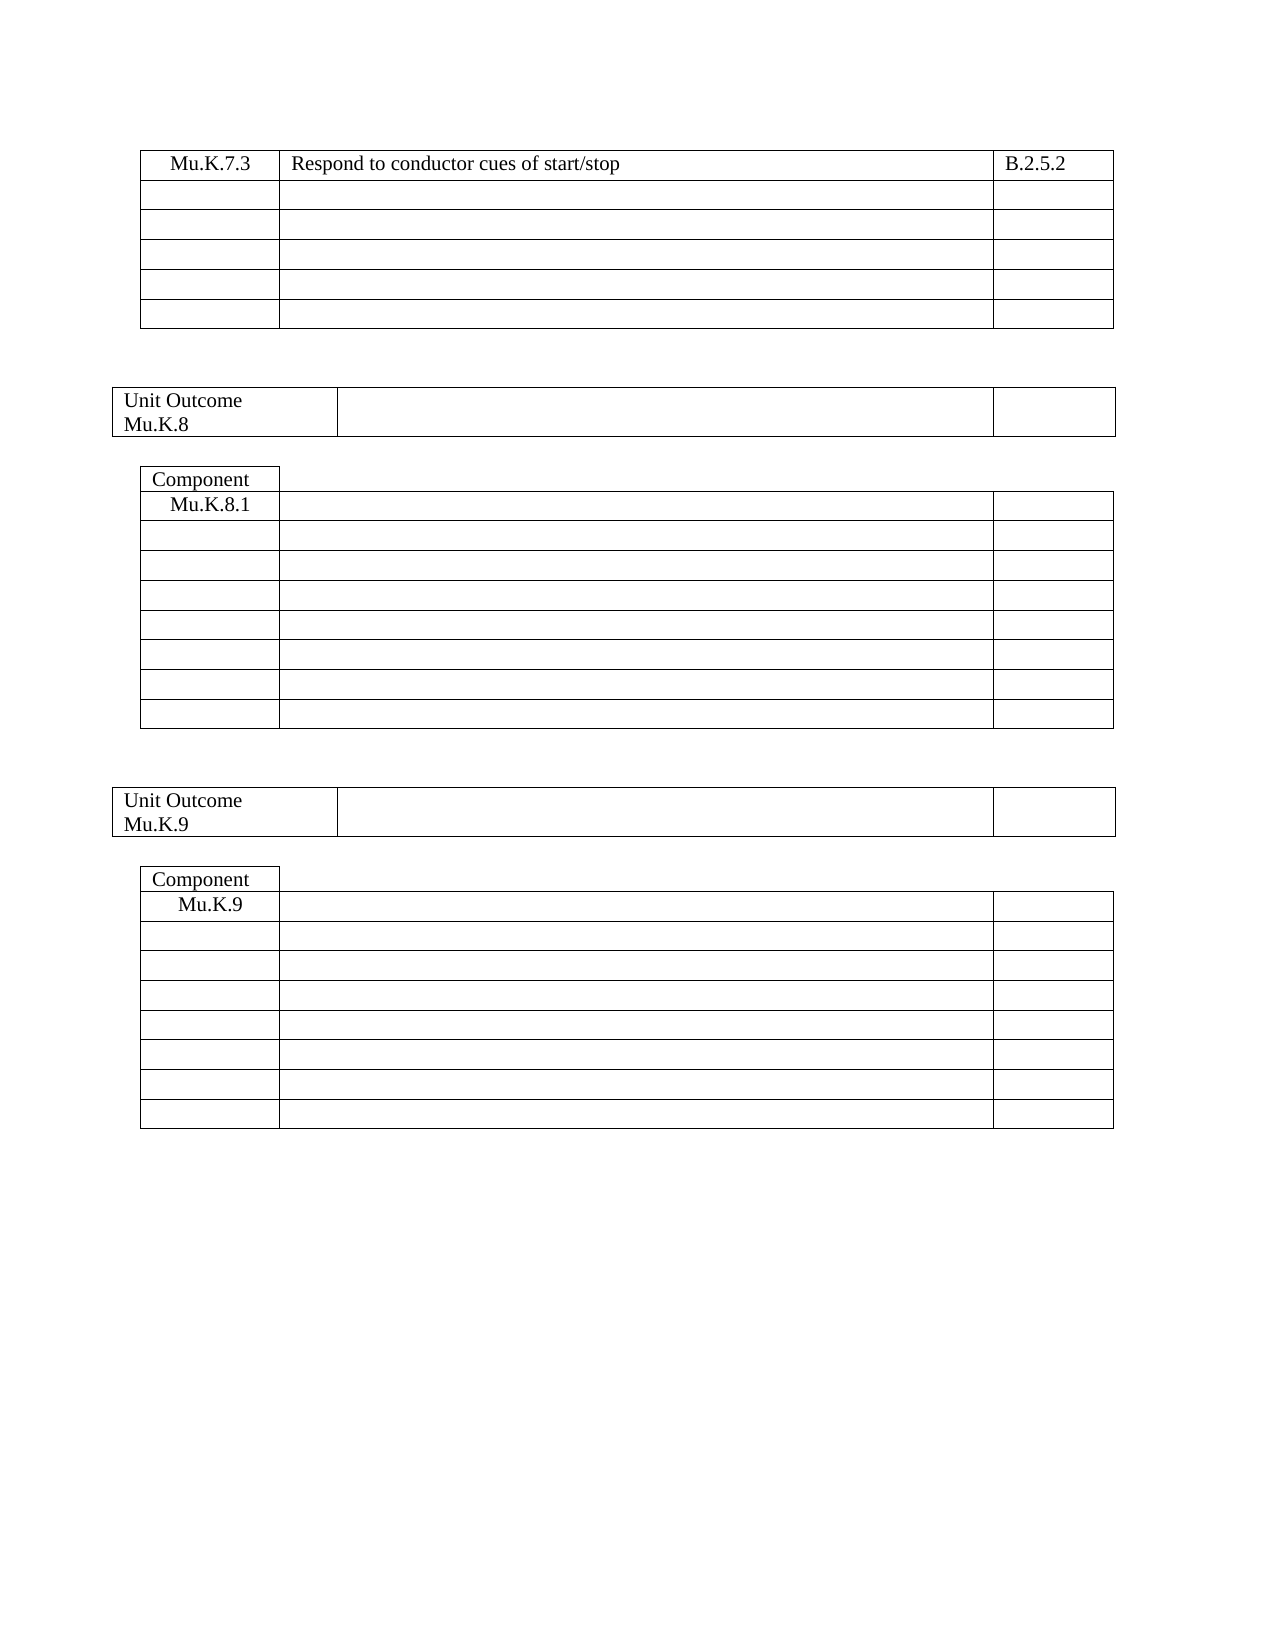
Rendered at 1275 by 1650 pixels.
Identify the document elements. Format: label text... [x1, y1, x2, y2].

table_header Unit Outcome Mu.K.8 [113, 388, 337, 436]
table_cell [141, 521, 279, 550]
table_cell [280, 581, 993, 609]
table_cell [994, 981, 1113, 1009]
table_cell [994, 611, 1113, 639]
table_cell [994, 670, 1113, 698]
table_cell [141, 1040, 279, 1069]
table_header [994, 788, 1115, 836]
table_cell B.2.5.2 [994, 151, 1113, 180]
table_cell [141, 270, 279, 298]
table_cell [280, 270, 993, 298]
table_cell [280, 951, 993, 980]
table_header [338, 788, 993, 836]
table_cell [280, 922, 993, 950]
table_cell [994, 1011, 1113, 1039]
table_cell [994, 240, 1113, 269]
table_cell [994, 1100, 1113, 1128]
table_cell [994, 700, 1113, 728]
table_cell [141, 1100, 279, 1128]
table_cell [280, 300, 993, 328]
table_cell [141, 951, 279, 980]
table_cell Mu.K.9 [141, 892, 279, 921]
table_cell [141, 551, 279, 580]
table_cell [994, 181, 1113, 209]
table_cell [994, 270, 1113, 298]
table_cell [141, 670, 279, 698]
table_cell [280, 210, 993, 239]
table_cell [141, 300, 279, 328]
table_cell [141, 922, 279, 950]
table_cell [994, 210, 1113, 239]
table_cell [280, 1070, 993, 1099]
table_cell Mu.K.7.3 [141, 151, 279, 180]
table_cell [141, 1011, 279, 1039]
table_cell [141, 700, 279, 728]
table_cell [141, 640, 279, 669]
table_cell [280, 1100, 993, 1128]
table_cell [280, 1040, 993, 1069]
table_cell [280, 240, 993, 269]
table_cell [994, 640, 1113, 669]
table_header Unit Outcome Mu.K.9 [113, 788, 337, 836]
table_cell [280, 521, 993, 550]
table_cell [994, 300, 1113, 328]
table_cell [994, 551, 1113, 580]
table_cell [141, 240, 279, 269]
table_cell [994, 922, 1113, 950]
table_cell [141, 981, 279, 1009]
table_cell [141, 611, 279, 639]
table_cell [994, 1040, 1113, 1069]
table_cell [994, 892, 1113, 921]
table_cell [141, 581, 279, 609]
table_cell [141, 1070, 279, 1099]
table_cell Mu.K.8.1 [141, 492, 279, 520]
table_cell [994, 521, 1113, 550]
table_header [338, 388, 993, 436]
table_cell [994, 1070, 1113, 1099]
table_cell [280, 700, 993, 728]
table_cell [280, 181, 993, 209]
table_cell [280, 492, 993, 520]
table_cell [141, 210, 279, 239]
table_cell [994, 492, 1113, 520]
table_cell Respond to conductor cues of start/stop [280, 151, 993, 180]
table_header Component [141, 867, 279, 891]
table_cell [280, 892, 993, 921]
table_cell [280, 611, 993, 639]
table_cell [280, 551, 993, 580]
table_header Component [141, 467, 279, 491]
table_header [994, 388, 1115, 436]
table_cell [280, 670, 993, 698]
table_cell [280, 981, 993, 1009]
table_cell [280, 640, 993, 669]
table_cell [994, 951, 1113, 980]
table_cell [141, 181, 279, 209]
table_cell [994, 581, 1113, 609]
table_cell [280, 1011, 993, 1039]
